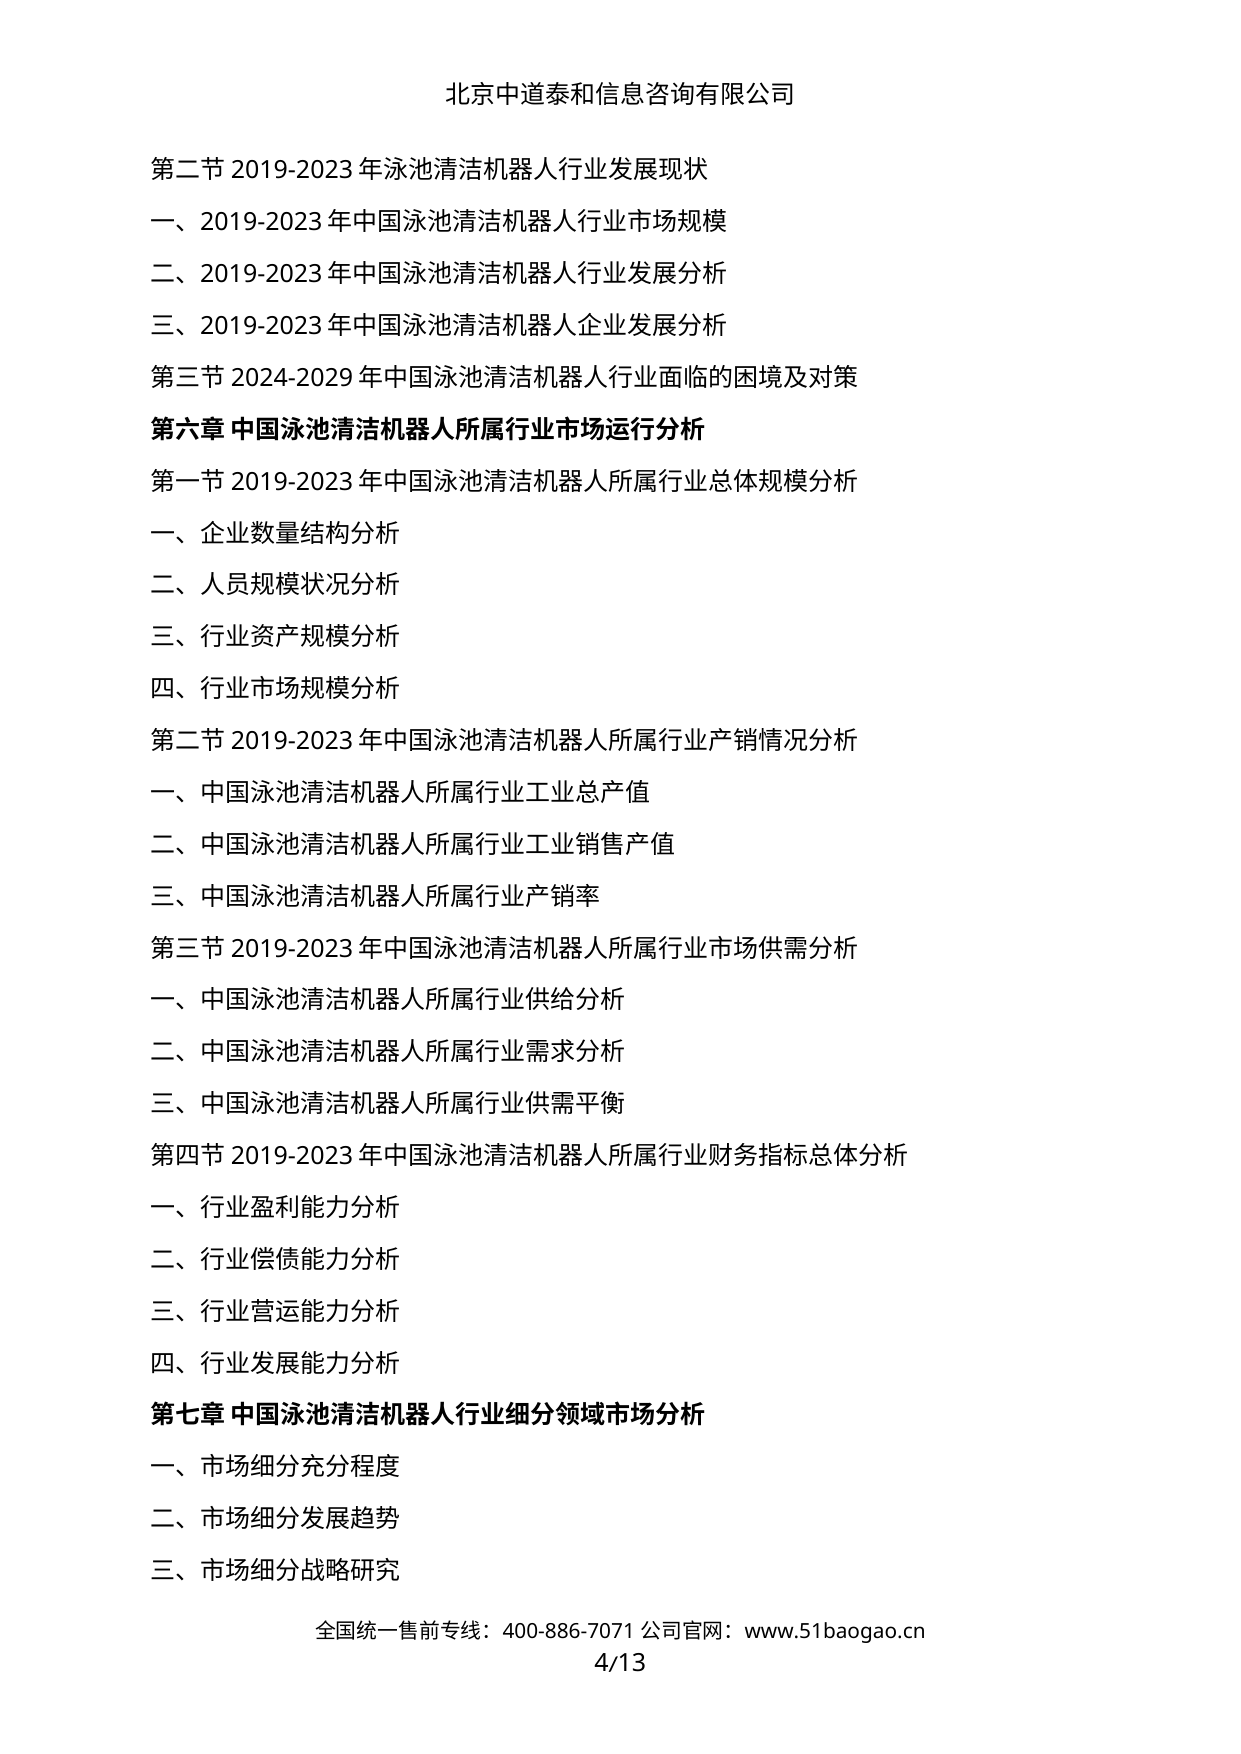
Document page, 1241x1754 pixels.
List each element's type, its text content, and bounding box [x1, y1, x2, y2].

text 四、行业发展能力分析 [150, 1343, 1090, 1379]
text 三、市场细分战略研究 [150, 1551, 1090, 1587]
text 二、中国泳池清洁机器人所属行业需求分析 [150, 1032, 1090, 1068]
text 第三节 2024-2029年中国泳池清洁机器人行业面临的困境及对策 [150, 357, 1090, 394]
text 三、中国泳池清洁机器人所属行业产销率 [150, 876, 1090, 912]
text 第二节 2019-2023年中国泳池清洁机器人所属行业产销情况分析 [150, 721, 1090, 757]
text 三、中国泳池清洁机器人所属行业供需平衡 [150, 1084, 1090, 1120]
text 二、市场细分发展趋势 [150, 1499, 1090, 1535]
text 一、中国泳池清洁机器人所属行业供给分析 [150, 980, 1090, 1016]
text 第六章 中国泳池清洁机器人所属行业市场运行分析 [150, 409, 1090, 446]
text 二、2019-2023年中国泳池清洁机器人行业发展分析 [150, 254, 1090, 290]
text 第二节 2019-2023年泳池清洁机器人行业发展现状 [150, 150, 1090, 186]
text 一、2019-2023年中国泳池清洁机器人行业市场规模 [150, 202, 1090, 238]
text 三、行业资产规模分析 [150, 617, 1090, 653]
text 第四节 2019-2023年中国泳池清洁机器人所属行业财务指标总体分析 [150, 1136, 1090, 1172]
text 第一节 2019-2023年中国泳池清洁机器人所属行业总体规模分析 [150, 461, 1090, 497]
text 第七章 中国泳池清洁机器人行业细分领域市场分析 [150, 1395, 1090, 1431]
text 四、行业市场规模分析 [150, 669, 1090, 705]
text 二、行业偿债能力分析 [150, 1239, 1090, 1276]
text 二、人员规模状况分析 [150, 565, 1090, 601]
text 第三节 2019-2023年中国泳池清洁机器人所属行业市场供需分析 [150, 928, 1090, 964]
text 一、中国泳池清洁机器人所属行业工业总产值 [150, 772, 1090, 809]
text 一、行业盈利能力分析 [150, 1187, 1090, 1224]
text 二、中国泳池清洁机器人所属行业工业销售产值 [150, 824, 1090, 861]
text 三、行业营运能力分析 [150, 1291, 1090, 1327]
text 三、2019-2023年中国泳池清洁机器人企业发展分析 [150, 306, 1090, 342]
text 一、企业数量结构分析 [150, 513, 1090, 549]
text 一、市场细分充分程度 [150, 1447, 1090, 1483]
